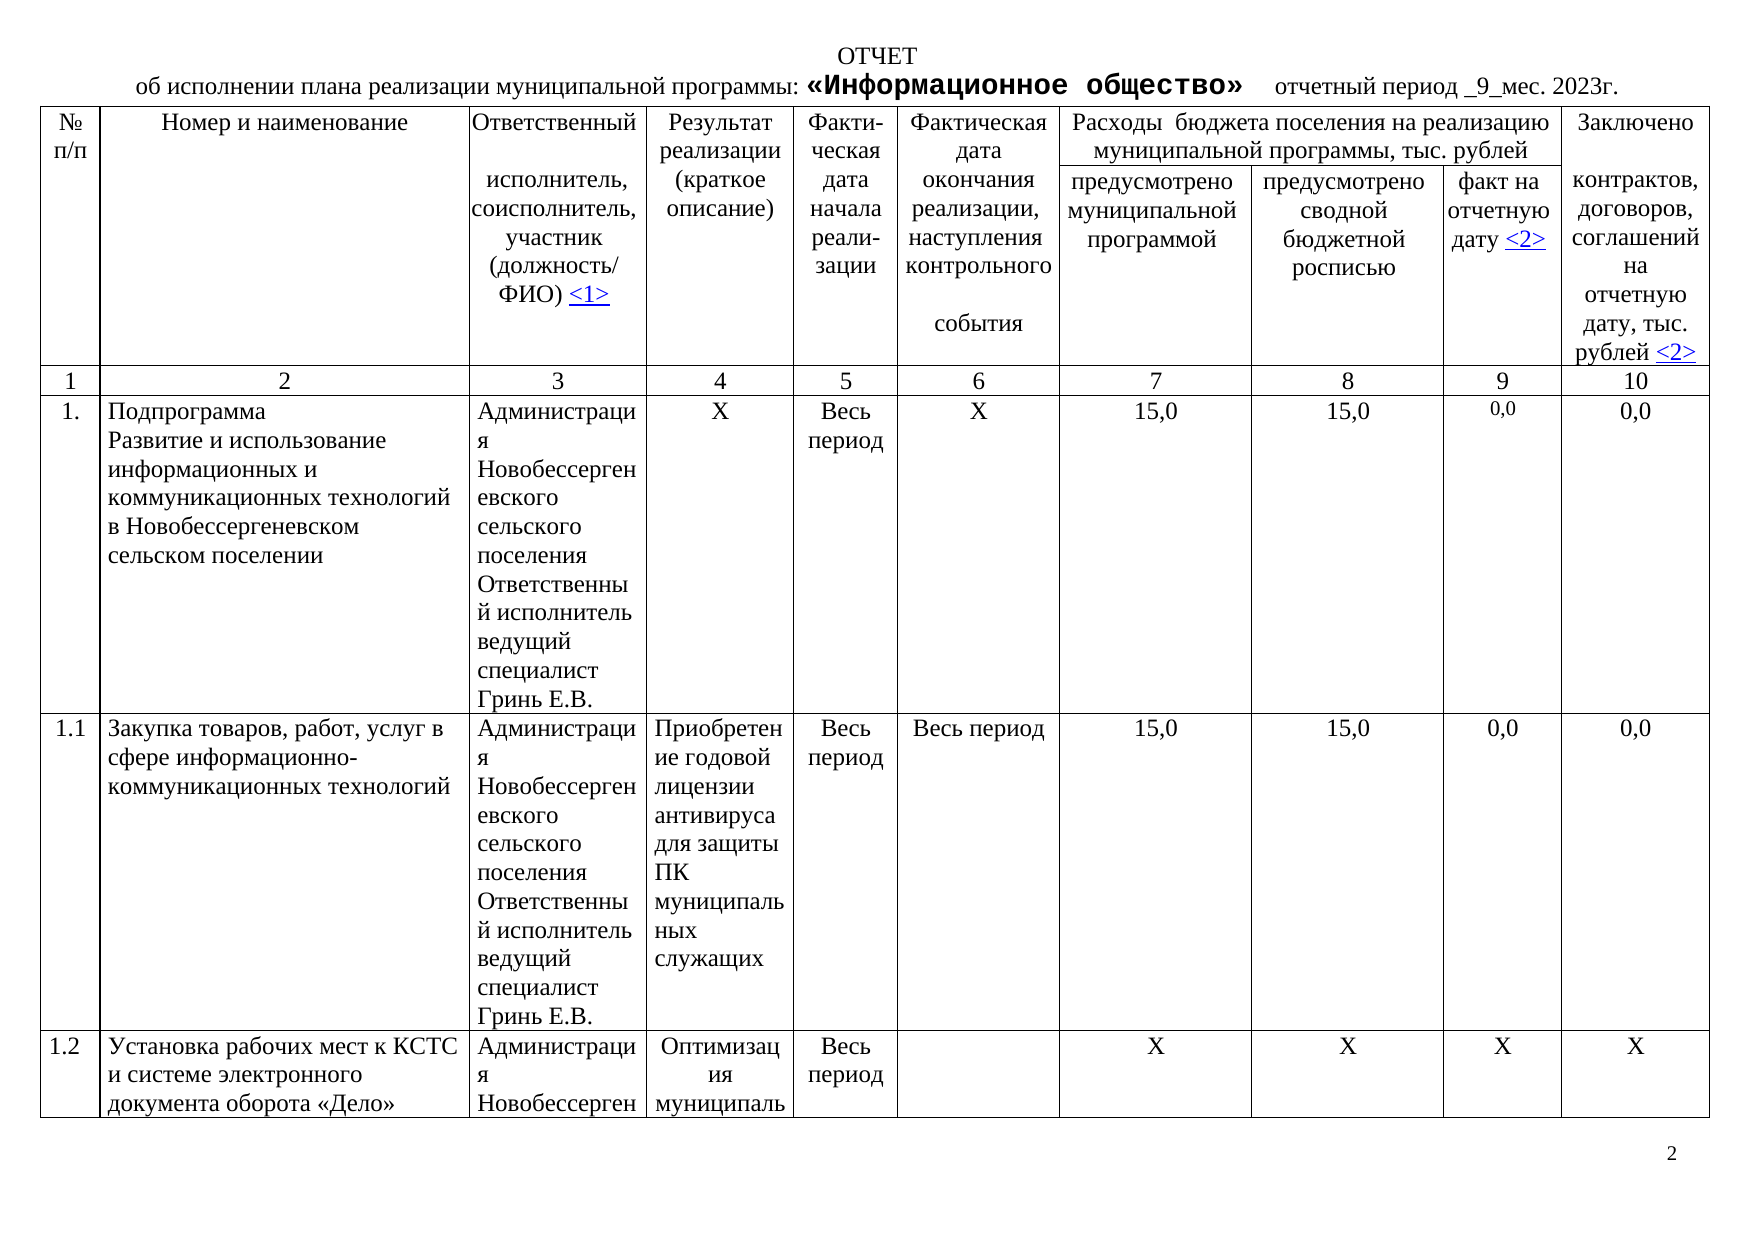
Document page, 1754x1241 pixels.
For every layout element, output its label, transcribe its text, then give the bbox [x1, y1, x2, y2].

table_cell X [1444, 1031, 1561, 1117]
table_header Расходы бюджета поселения на реализацию муниципальной программы, тыс. рублей [1060, 107, 1561, 165]
table_cell X [1252, 1031, 1443, 1117]
table_cell Закупка товаров, работ, услуг в сфере информационно-коммуникационных технологий [101, 714, 469, 1030]
table_header Факти-ческая дата начала реали-зации [794, 107, 897, 365]
table_cell Весь период [794, 714, 897, 1030]
table_cell 1.1 [41, 714, 99, 1030]
table_cell 0,0 [1562, 714, 1709, 1030]
table_cell 6 [898, 366, 1059, 395]
table_cell 10 [1562, 366, 1709, 395]
table_cell 7 [1060, 366, 1251, 395]
table_cell Администрация Новобессергеневского сельского поселения Ответственный исполнитель ведущий специалист Гринь Е.В. [470, 396, 646, 712]
table_cell [898, 1031, 1059, 1117]
table_cell X [1562, 1031, 1709, 1117]
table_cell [470, 1031, 646, 1117]
table_header Результат реализации (краткое описание) [647, 107, 793, 365]
table_header № п/п [41, 107, 99, 365]
table_cell Весь период [794, 1031, 897, 1117]
table_cell Весь период [898, 714, 1059, 1030]
table_cell 15,0 [1060, 396, 1251, 712]
table_cell предусмотрено сводной бюджетной росписью [1252, 166, 1443, 365]
table_cell 1. [41, 396, 99, 712]
table_cell X [898, 396, 1059, 712]
table_header Номер и наименование [101, 107, 469, 365]
table_cell 0,0 [1562, 396, 1709, 712]
text об исполнении плана реализации муниципальной программы: «Информационное общество» отчетный период _9_мес. 2023г. [77, 70, 1677, 103]
table_cell 15,0 [1060, 714, 1251, 1030]
table_cell 9 [1444, 366, 1561, 395]
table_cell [647, 1031, 793, 1117]
table_cell 1.2 [41, 1031, 99, 1117]
table_header Фактическая дата окончания реализации, наступления контрольного события [898, 107, 1059, 365]
table_cell X [1060, 1031, 1251, 1117]
table_header Заключено контрактов, договоров, соглашений на отчетную дату, тыс. рублей <2> [1562, 107, 1709, 365]
table_cell Приобретение годовой лицензии антивируса для защиты ПК муниципальных служащих [647, 714, 793, 1030]
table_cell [101, 1031, 469, 1117]
table_cell 0,0 [1444, 396, 1561, 712]
table_cell Подпрограмма Развитие и использование информационных и коммуникационных технологий в Новобессергеневском сельском поселении [101, 396, 469, 712]
table_cell 5 [794, 366, 897, 395]
table_cell Весь период [794, 396, 897, 712]
table_cell Администрация Новобессергеневского сельского поселения Ответственный исполнитель ведущий специалист Гринь Е.В. [470, 714, 646, 1030]
table_cell 15,0 [1252, 714, 1443, 1030]
table_cell 8 [1252, 366, 1443, 395]
table_cell 4 [647, 366, 793, 395]
text ОТЧЕТ [77, 41, 1677, 70]
table_cell 0,0 [1444, 714, 1561, 1030]
table_cell 15,0 [1252, 396, 1443, 712]
table_header Ответственный исполнитель, соисполнитель, участник (должность/ ФИО) <1> [470, 107, 646, 365]
table_cell Х [647, 396, 793, 712]
table_cell 3 [470, 366, 646, 395]
table_cell 1 [41, 366, 99, 395]
table_cell предусмотрено муниципальной программой [1060, 166, 1251, 365]
table_cell факт на отчетную дату <2> [1444, 166, 1561, 365]
table_cell 2 [101, 366, 469, 395]
